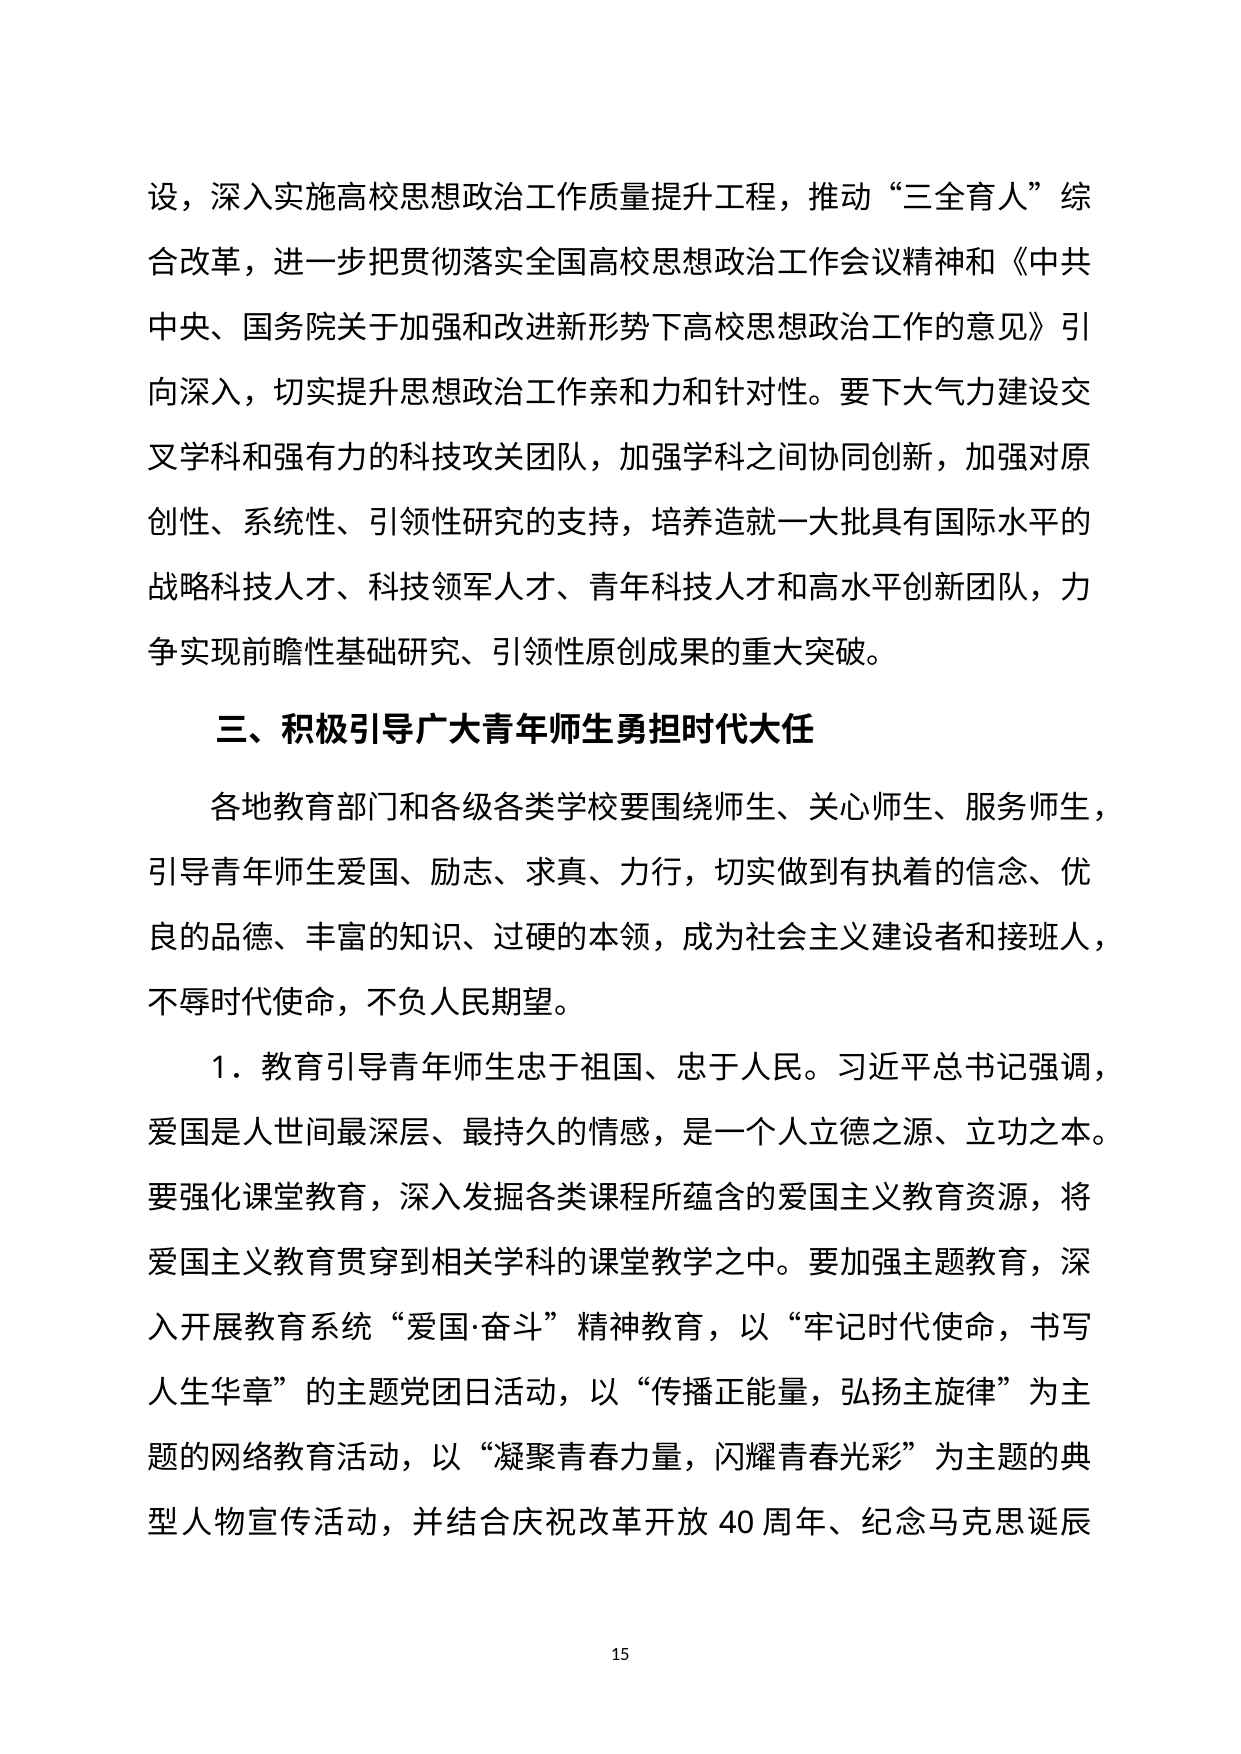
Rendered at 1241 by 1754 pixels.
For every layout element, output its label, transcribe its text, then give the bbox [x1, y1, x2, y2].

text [148, 1032, 1092, 1552]
text 各地教育部门和各级各类学校要围绕师生、关心师生、服务师生，引导青年师生爱国、励志、求真、力行，切实做到有执着的信念、优良的品德、丰富的知识、过硬的本领，成为社会主义建设者和接班人，不辱时代使命，不负人民期望。 [148, 772, 1092, 1032]
text 三、积极引导广大青年师生勇担时代大任 [148, 694, 1092, 759]
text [148, 162, 1092, 682]
